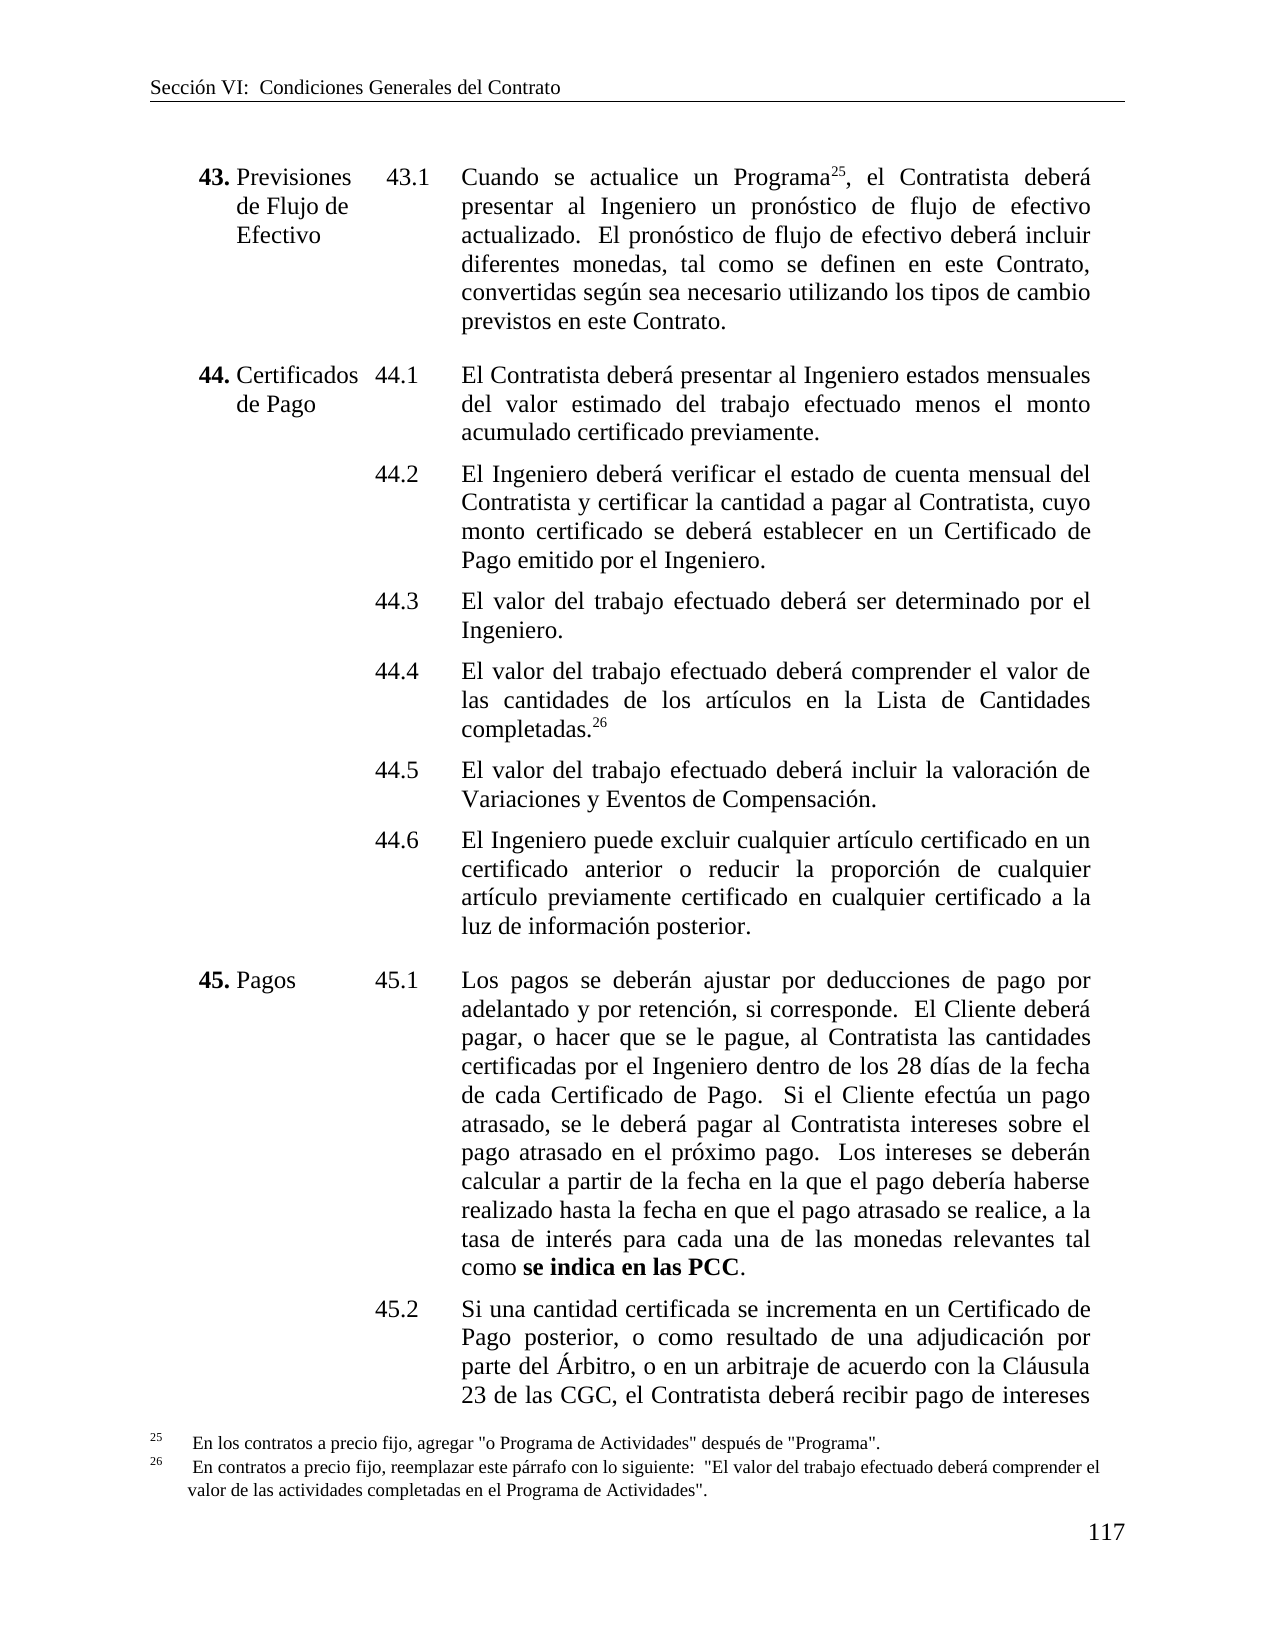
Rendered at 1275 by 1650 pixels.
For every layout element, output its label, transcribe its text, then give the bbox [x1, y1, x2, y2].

table_cell 43.1 Cuando se actualice un Programa, el Contratista deberá presentar al Ingeniero un pronóstico de flujo de efectivo actualizado. El pronóstico de flujo de efectivo deberá incluir diferentes monedas, tal como se definen en este Contrato, convertidas según sea necesario utilizando los tipos de cambio previstos en este Contrato. [375, 150, 1102, 347]
table_cell Pagos [150, 953, 375, 1409]
table_cell Certificados de Pago [150, 348, 375, 952]
table_cell Previsiones de Flujo de Efectivo [150, 150, 375, 347]
table_cell 44.1 El Contratista deberá presentar al Ingeniero estados mensuales del valor estimado del trabajo efectuado menos el monto acumulado certificado previamente. 44.2 El Ingeniero deberá verificar el estado de cuenta mensual del Contratista y certificar la cantidad a pagar al Contratista, cuyo monto certificado se deberá establecer en un Certificado de Pago emitido por el Ingeniero. 44.3 El valor del trabajo efectuado deberá ser determinado por el Ingeniero. 44.4 El valor del trabajo efectuado deberá comprender el valor de las cantidades de los artículos en la Lista de Cantidades completadas. 44.5 El valor del trabajo efectuado deberá incluir la valoración de Variaciones y Eventos de Compensación. 44.6 El Ingeniero puede excluir cualquier artículo certificado en un certificado anterior o reducir la proporción de cualquier artículo previamente certificado en cualquier certificado a la luz de información posterior. [375, 348, 1102, 952]
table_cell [375, 953, 1102, 1409]
